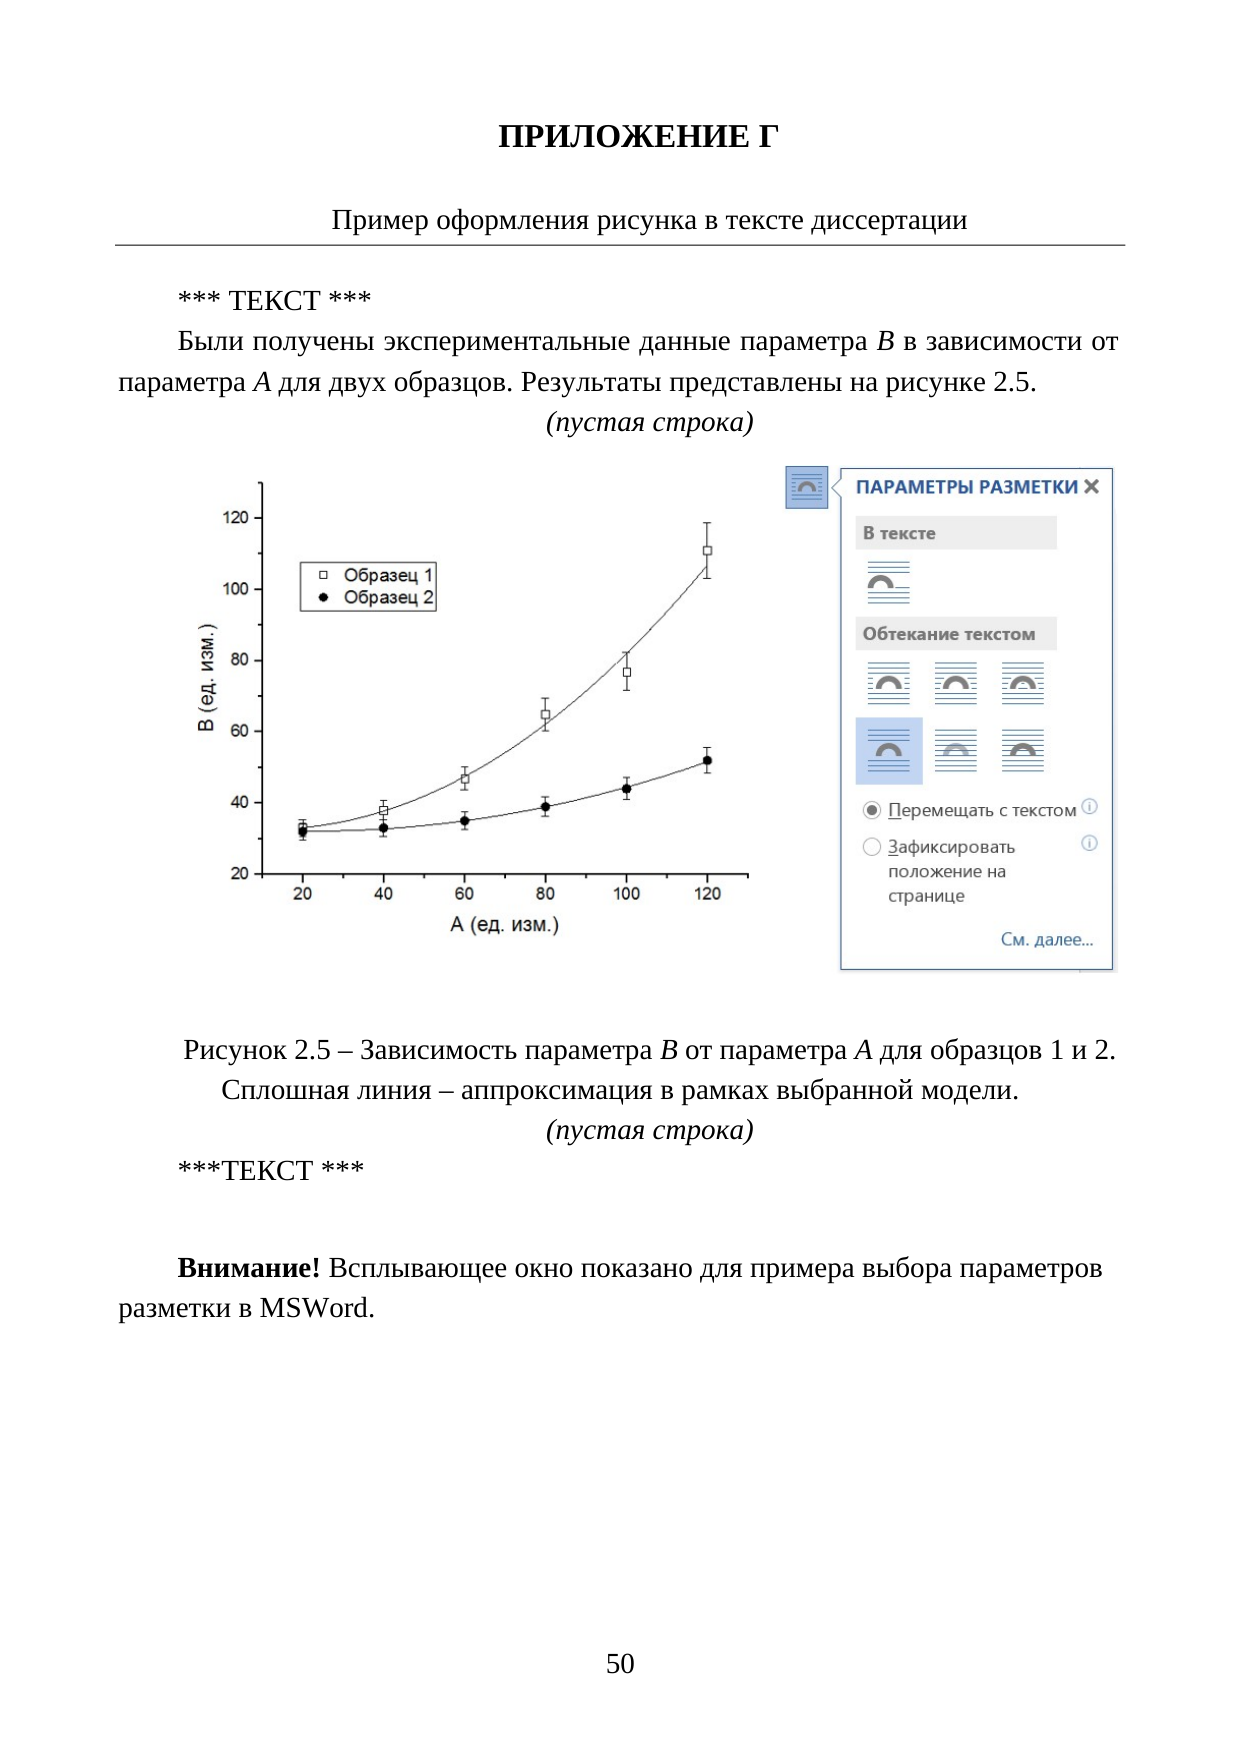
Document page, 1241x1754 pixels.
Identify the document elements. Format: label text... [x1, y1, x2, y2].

text *** ТЕКСТ *** [177, 283, 1138, 317]
text Рисунок 2.5 – Зависимость параметра В от параметра А для образцов 1 и 2. [182, 1032, 1117, 1065]
text ***ТЕКСТ *** [177, 1153, 1138, 1186]
text Сплошная линия – аппроксимация в рамках выбранной модели. [123, 1072, 1117, 1106]
text (пустая строка) [546, 404, 1138, 437]
subtitle ПРИЛОЖЕНИЕ Г [161, 116, 1117, 154]
text (пустая строка) [182, 1112, 1117, 1146]
picture [197, 465, 1119, 975]
text Внимание! Всплывающее окно показано для примера выбора параметров разметки в MSWord. [118, 1250, 1105, 1324]
text Пример оформления рисунка в тексте диссертации [182, 202, 1117, 236]
text Были получены экспериментальные данные параметра В в зависимости от параметра А для двух образцов. Результаты представлены на рисунке 2.5. [118, 323, 1138, 397]
